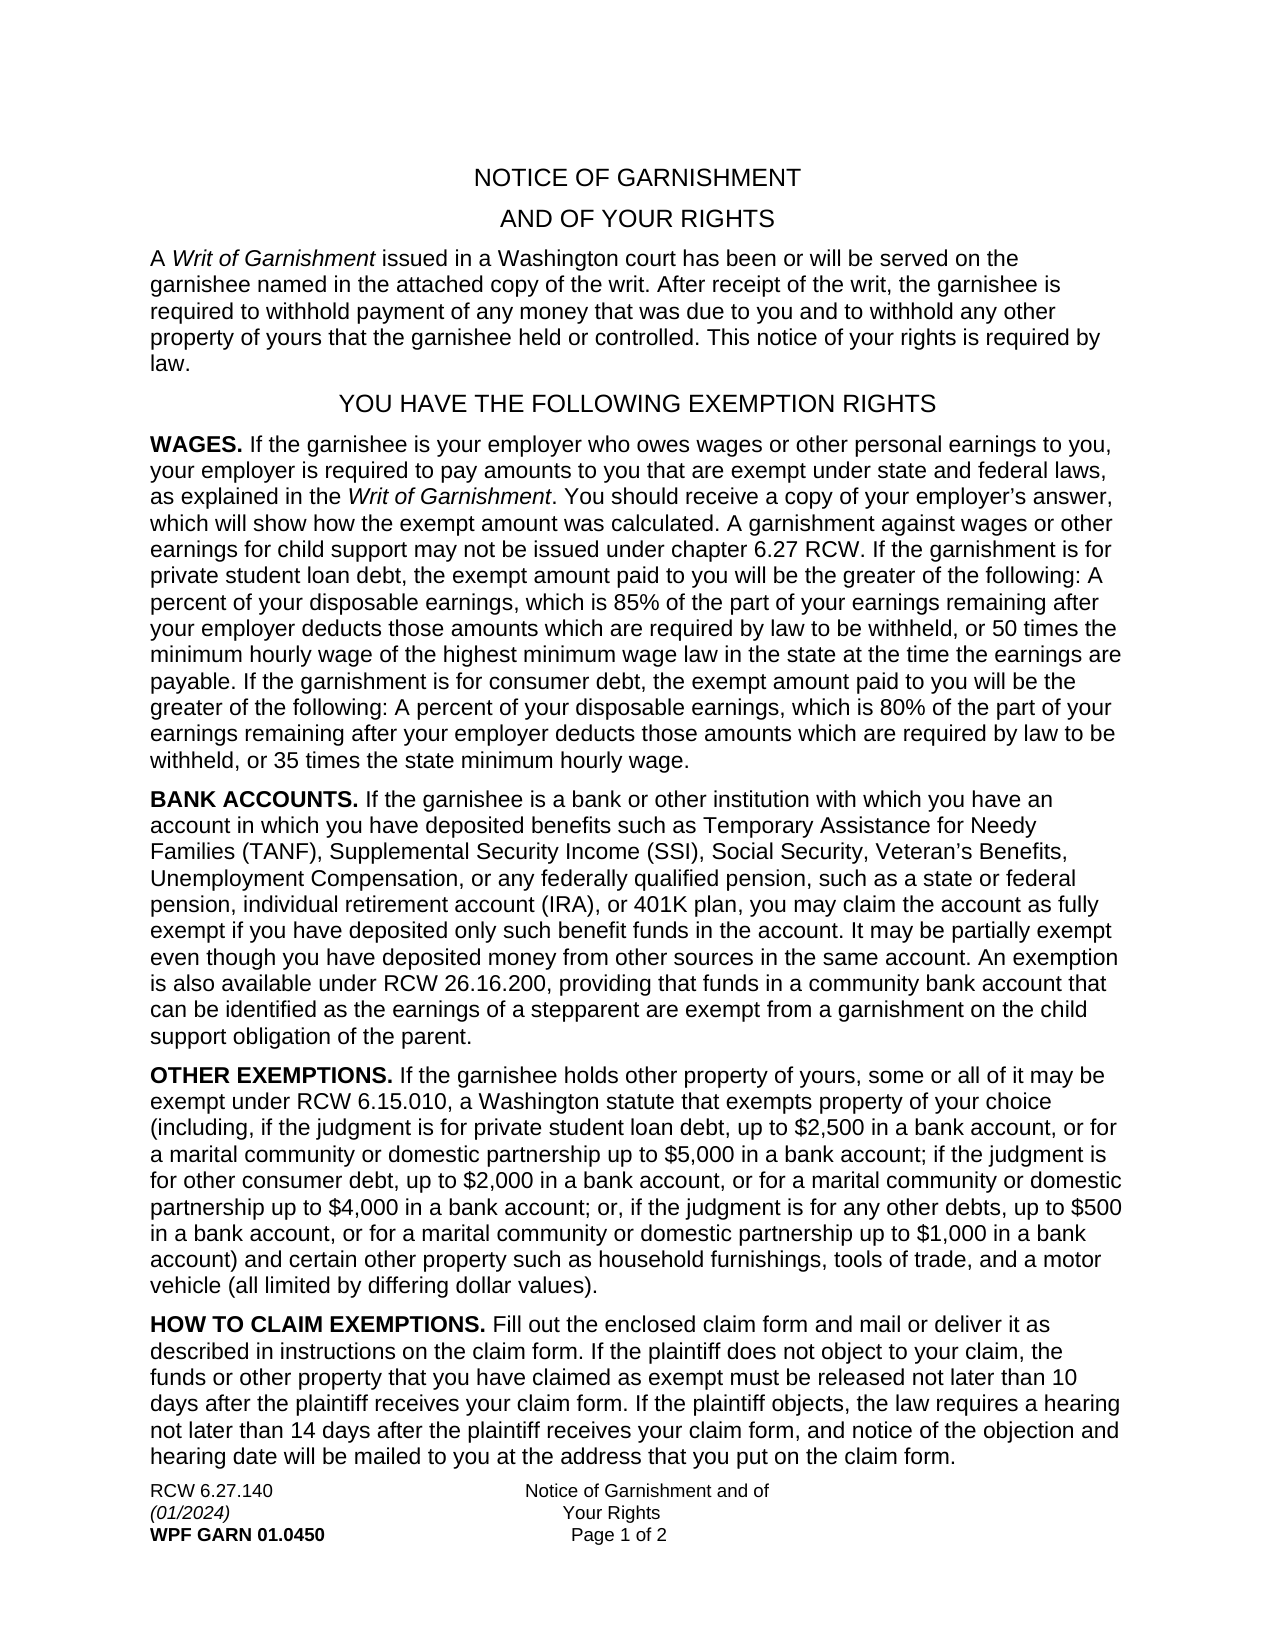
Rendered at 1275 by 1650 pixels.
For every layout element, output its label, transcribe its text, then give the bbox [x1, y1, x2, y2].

text HOW TO CLAIM EXEMPTIONS. Fill out the enclosed claim form and mail or deliver it as described in instructions on the claim form. If the plaintiff does not object to your claim, the funds or other property that you have claimed as exempt must be released not later than 10 days after the plaintiff receives your claim form. If the plaintiff objects, the law requires a hearing not later than 14 days after the plaintiff receives your claim form, and notice of the objection and hearing date will be mailed to you at the address that you put on the claim form. [150, 1311, 1125, 1469]
text BANK ACCOUNTS. If the garnishee is a bank or other institution with which you have an account in which you have deposited benefits such as Temporary Assistance for Needy Families (TANF), Supplemental Security Income (SSI), Social Security, Veteran’s Benefits, Unemployment Compensation, or any federally qualified pension, such as a state or federal pension, individual retirement account (IRA), or 401K plan, you may claim the account as fully exempt if you have deposited only such benefit funds in the account. It may be partially exempt even though you have deposited money from other sources in the same account. An exemption is also available under RCW 26.16.200, providing that funds in a community bank account that can be identified as the earnings of a stepparent are exempt from a garnishment on the child support obligation of the parent. [150, 786, 1125, 1049]
text OTHER EXEMPTIONS. If the garnishee holds other property of yours, some or all of it may be exempt under RCW 6.15.010, a Washington statute that exempts property of your choice (including, if the judgment is for private student loan debt, up to $2,500 in a bank account, or for a marital community or domestic partnership up to $5,000 in a bank account; if the judgment is for other consumer debt, up to $2,000 in a bank account, or for a marital community or domestic partnership up to $4,000 in a bank account; or, if the judgment is for any other debts, up to $500 in a bank account, or for a marital community or domestic partnership up to $1,000 in a bank account) and certain other property such as household furnishings, tools of trade, and a motor vehicle (all limited by differing dollar values). [150, 1062, 1125, 1299]
text YOU HAVE THE FOLLOWING EXEMPTION RIGHTS [150, 389, 1125, 418]
text NOTICE OF GARNISHMENT [150, 162, 1125, 191]
text A Writ of Garnishment issued in a Washington court has been or will be served on the garnishee named in the attached copy of the writ. After receipt of the writ, the garnishee is required to withhold payment of any money that was due to you and to withhold any other property of yours that the garnishee held or controlled. This notice of your rights is required by law. [150, 245, 1125, 377]
text WAGES. If the garnishee is your employer who owes wages or other personal earnings to you, your employer is required to pay amounts to you that are exempt under state and federal laws, as explained in the Writ of Garnishment. You should receive a copy of your employer’s answer, which will show how the exempt amount was calculated. A garnishment against wages or other earnings for child support may not be issued under chapter 6.27 RCW. If the garnishment is for private student loan debt, the exempt amount paid to you will be the greater of the following: A percent of your disposable earnings, which is 85% of the part of your earnings remaining after your employer deducts those amounts which are required by law to be withheld, or 50 times the minimum hourly wage of the highest minimum wage law in the state at the time the earnings are payable. If the garnishment is for consumer debt, the exempt amount paid to you will be the greater of the following: A percent of your disposable earnings, which is 80% of the part of your earnings remaining after your employer deducts those amounts which are required by law to be withheld, or 35 times the state minimum hourly wage. [150, 431, 1125, 773]
text AND OF YOUR RIGHTS [150, 204, 1125, 232]
